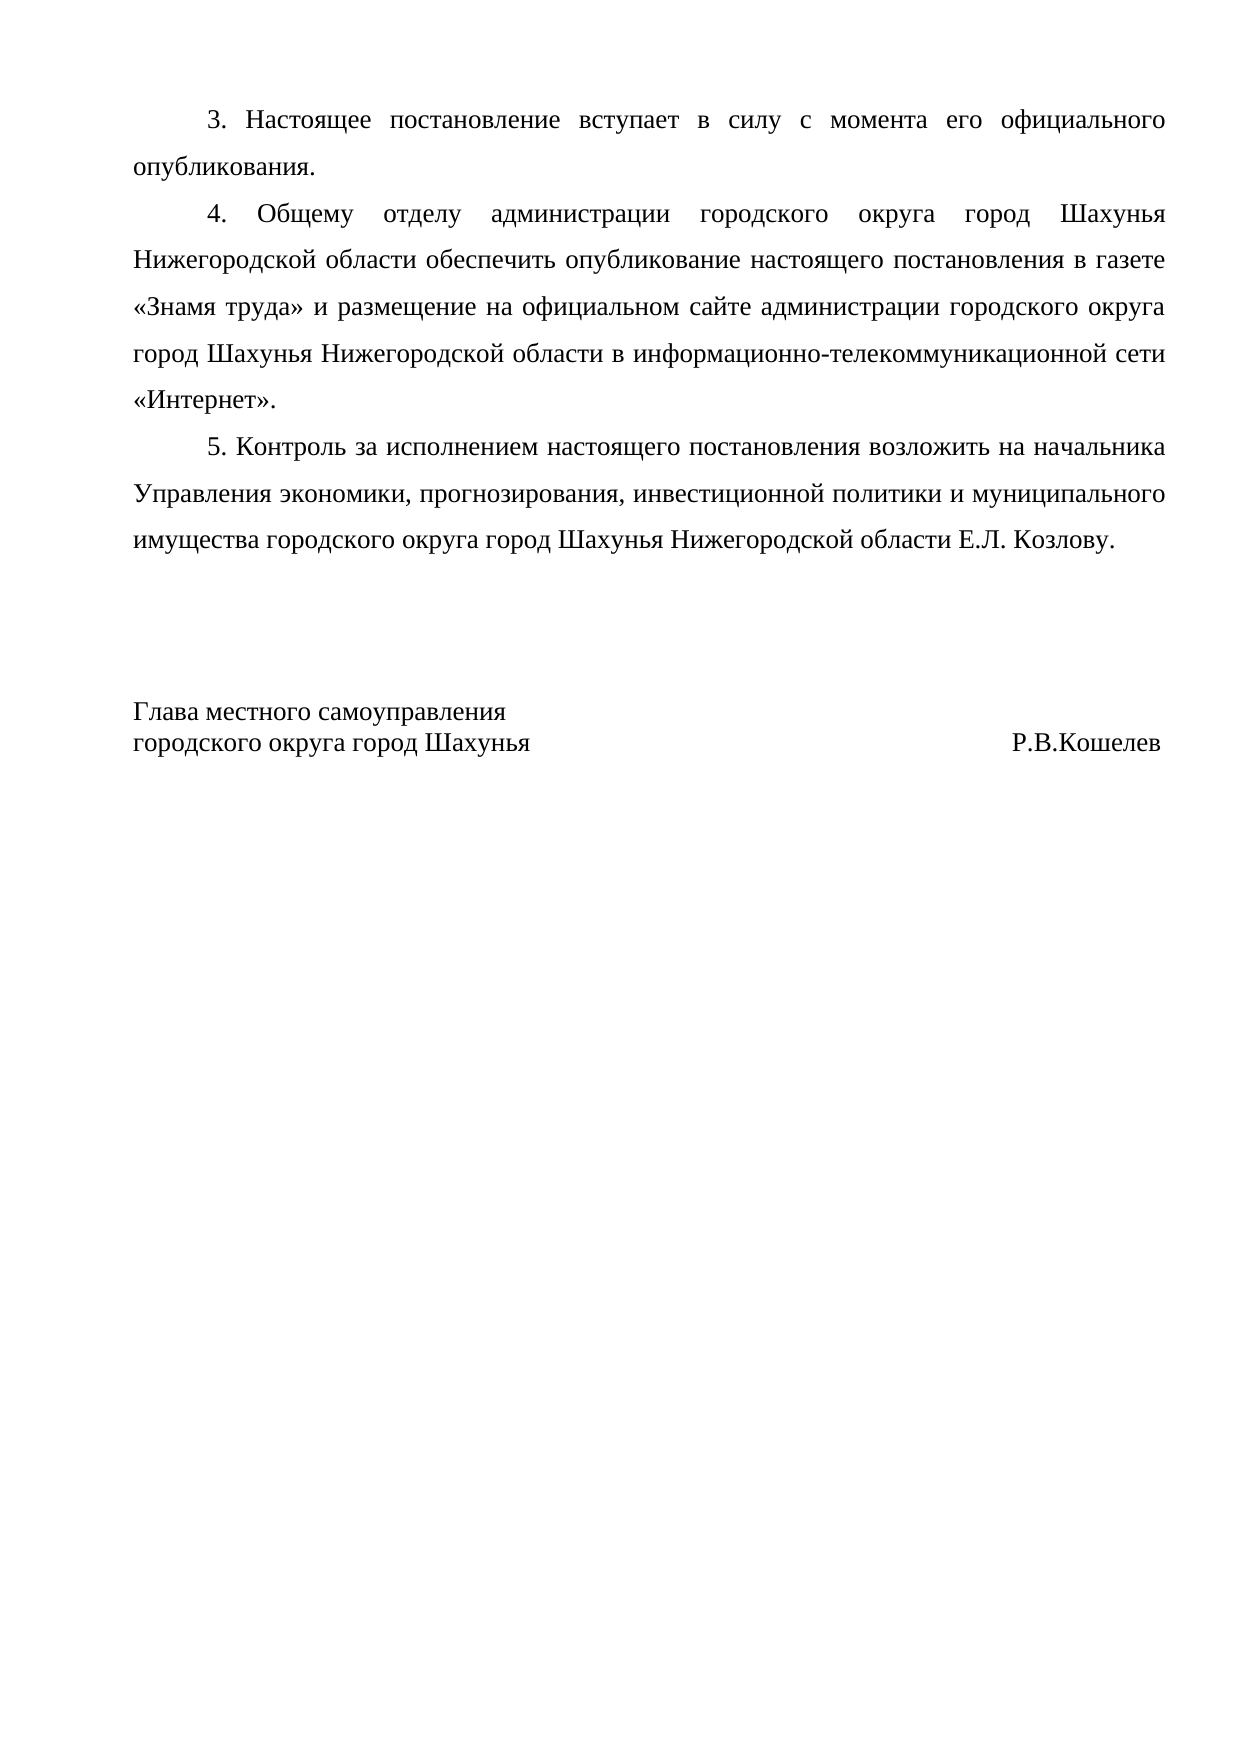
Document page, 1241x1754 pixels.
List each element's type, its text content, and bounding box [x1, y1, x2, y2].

text 4. Общему отделу администрации городского округа город Шахунья Нижегородской области обеспечить опубликование настоящего постановления в газете «Знамя труда» и размещение на официальном сайте администрации городского округа город Шахунья Нижегородской области в информационно-телекоммуникационной сети «Интернет». [133, 197, 1167, 414]
text 3. Настоящее постановление вступает в силу с момента его официального опубликования. [133, 103, 1167, 181]
text Глава местного самоуправления [133, 695, 1167, 726]
text городского округа город Шахунья Р.В.Кошелев [133, 726, 1167, 757]
text 5. Контроль за исполнением настоящего постановления возложить на начальника Управления экономики, прогнозирования, инвестиционной политики и муниципального имущества городского округа город Шахунья Нижегородской области Е.Л. Козлову. [133, 430, 1167, 554]
